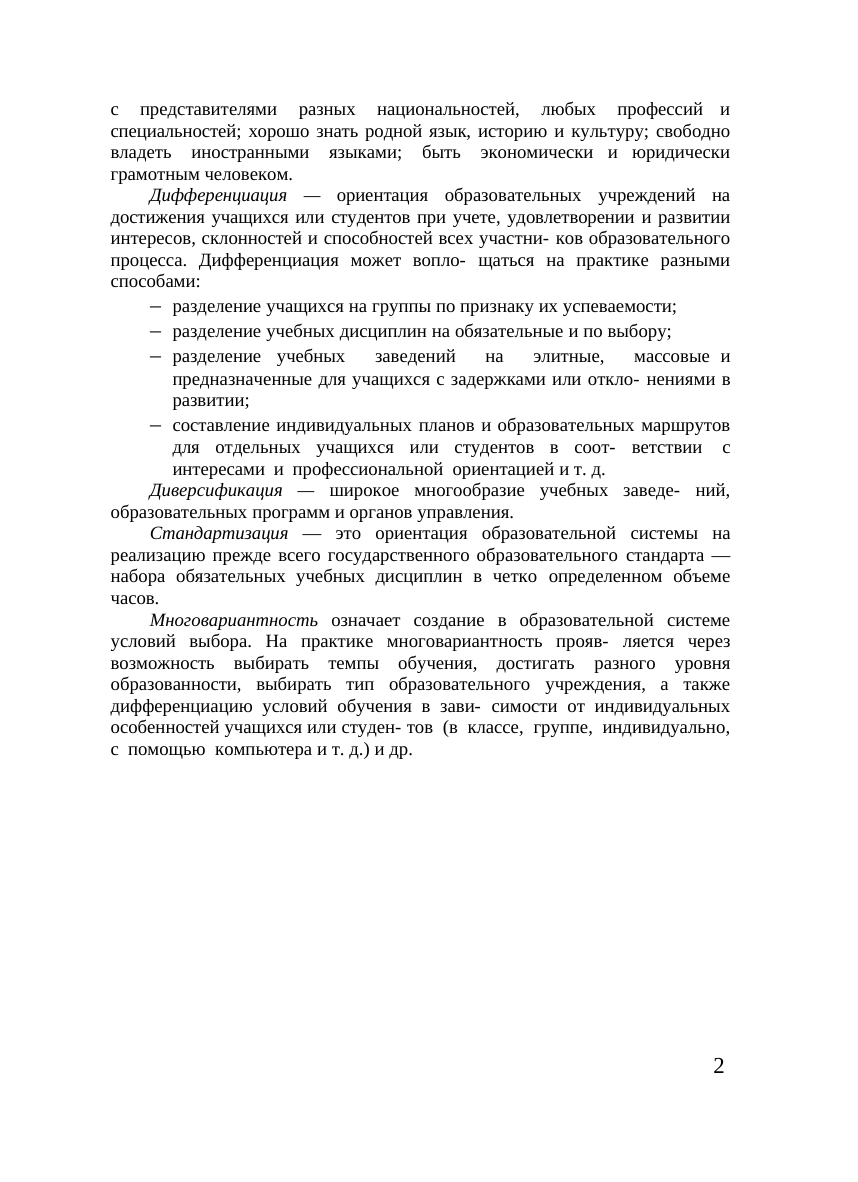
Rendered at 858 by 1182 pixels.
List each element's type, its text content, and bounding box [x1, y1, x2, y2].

text Дифференциация — ориентация образовательных учреждений на достижения учащихся или студентов при учете, удовлетворении и развитии интересов, склонностей и способностей всех участни- ков образовательного процесса. Дифференциация может вопло- щаться на практике разными способами: [110, 184, 730, 292]
text Многовариантность означает создание в образовательной системе условий выбора. На практике многовариантность прояв- ляется через возможность выбирать темпы обучения, достигать разного уровня образованности, выбирать тип образовательного учреждения, а также дифференциацию условий обучения в зави- симости от индивидуальных особенностей учащихся или студен- тов (в классе, группе, индивидуально, с помощью компьютера и т. д.) и др. [110, 608, 730, 759]
text Диверсификация — широкое многообразие учебных заведе- ний, образовательных программ и органов управления. [110, 479, 730, 522]
text Стандартизация — это ориентация образовательной системы на реализацию прежде всего государственного образовательного стандарта — набора обязательных учебных дисциплин в четко определенном объеме часов. [110, 522, 730, 608]
list разделение учебных дисциплин на обязательные и по выбору; [150, 317, 730, 342]
list составление индивидуальных планов и образовательных маршрутов для отдельных учащихся или студентов в соот- ветствии с интересами и профессиональной ориентацией и т. д. [150, 411, 730, 479]
list разделение учебных заведений на элитные, массовые и предназначенные для учащихся с задержками или откло- нениями в развитии; [150, 342, 730, 411]
list разделение учащихся на группы по признаку их успеваемости; [150, 292, 730, 317]
text с представителями разных национальностей, любых профессий и специальностей; хорошо знать родной язык, историю и культуру; свободно владеть иностранными языками; быть экономически и юридически грамотным человеком. [110, 98, 730, 184]
